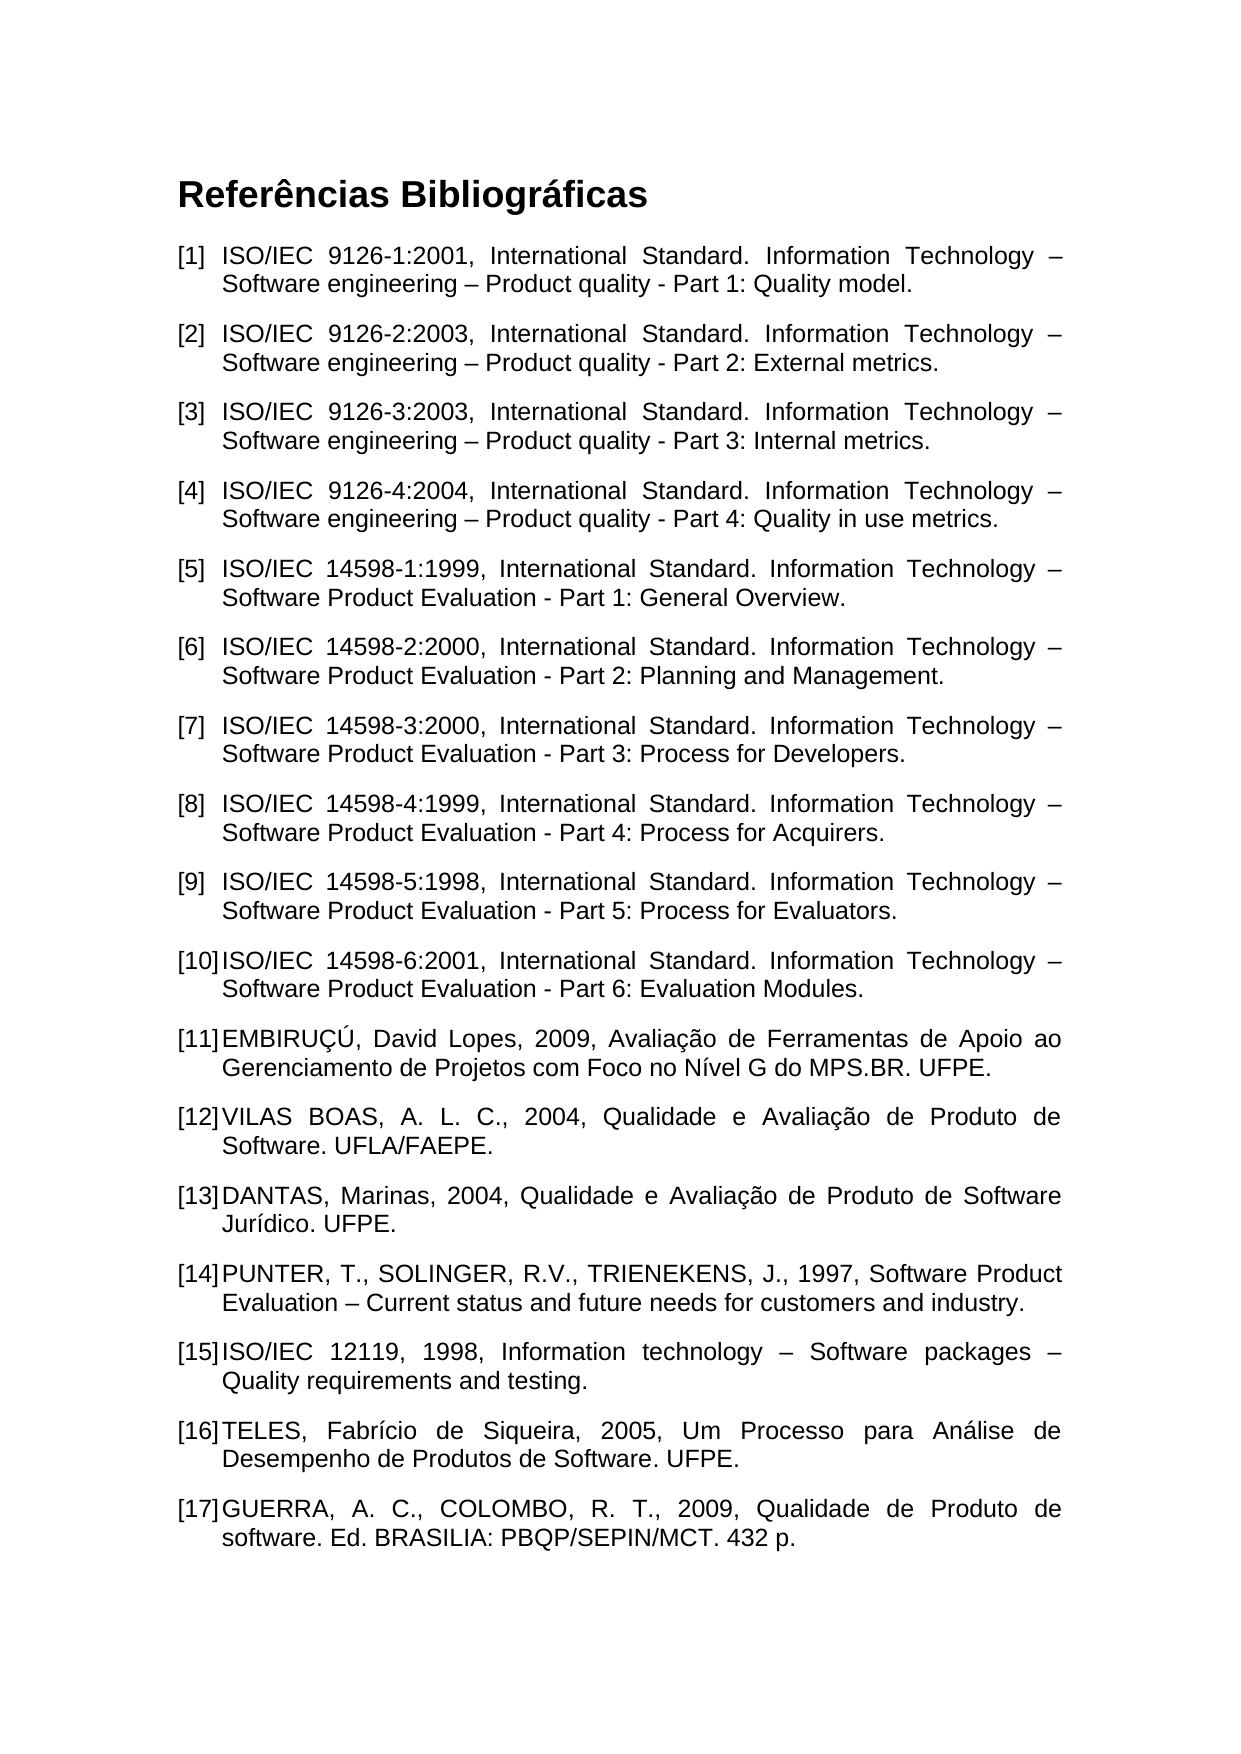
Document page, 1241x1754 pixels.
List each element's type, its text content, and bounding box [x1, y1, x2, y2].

text [9] ISO/IEC 14598-5:1998, International Standard. Information Technology – Software Product Evaluation - Part 5: Process for Evaluators. [177, 867, 1063, 925]
text [17] GUERRA, A. C., COLOMBO, R. T., 2009, Qualidade de Produto de software. Ed. BRASILIA: PBQP/SEPIN/MCT. 432 p. [177, 1494, 1063, 1552]
text [6] ISO/IEC 14598-2:2000, International Standard. Information Technology – Software Product Evaluation - Part 2: Planning and Management. [177, 632, 1063, 690]
text [1] ISO/IEC 9126-1:2001, International Standard. Information Technology – Software engineering – Product quality - Part 1: Quality model. [177, 241, 1063, 298]
text [4] ISO/IEC 9126-4:2004, International Standard. Information Technology – Software engineering – Product quality - Part 4: Quality in use metrics. [177, 476, 1063, 533]
text [7] ISO/IEC 14598-3:2000, International Standard. Information Technology – Software Product Evaluation - Part 3: Process for Developers. [177, 711, 1063, 768]
text [16] TELES, Fabrício de Siqueira, 2005, Um Processo para Análise de Desempenho de Produtos de Software. UFPE. [177, 1416, 1063, 1473]
text [14] PUNTER, T., SOLINGER, R.V., TRIENEKENS, J., 1997, Software Product Evaluation – Current status and future needs for customers and industry. [177, 1259, 1063, 1317]
text [15] ISO/IEC 12119, 1998, Information technology – Software packages – Quality requirements and testing. [177, 1337, 1063, 1395]
text [5] ISO/IEC 14598-1:1999, International Standard. Information Technology – Software Product Evaluation - Part 1: General Overview. [177, 554, 1063, 612]
text [13] DANTAS, Marinas, 2004, Qualidade e Avaliação de Produto de Software Jurídico. UFPE. [177, 1181, 1063, 1238]
text [2] ISO/IEC 9126-2:2003, International Standard. Information Technology – Software engineering – Product quality - Part 2: External metrics. [177, 319, 1063, 377]
text [3] ISO/IEC 9126-3:2003, International Standard. Information Technology – Software engineering – Product quality - Part 3: Internal metrics. [177, 397, 1063, 455]
text [12] VILAS BOAS, A. L. C., 2004, Qualidade e Avaliação de Produto de Software. UFLA/FAEPE. [177, 1102, 1063, 1160]
subtitle Referências Bibliográficas [177, 173, 1063, 216]
text [8] ISO/IEC 14598-4:1999, International Standard. Information Technology – Software Product Evaluation - Part 4: Process for Acquirers. [177, 789, 1063, 847]
text [11] EMBIRUÇÚ, David Lopes, 2009, Avaliação de Ferramentas de Apoio ao Gerenciamento de Projetos com Foco no Nível G do MPS.BR. UFPE. [177, 1024, 1063, 1082]
text [10] ISO/IEC 14598-6:2001, International Standard. Information Technology – Software Product Evaluation - Part 6: Evaluation Modules. [177, 946, 1063, 1003]
